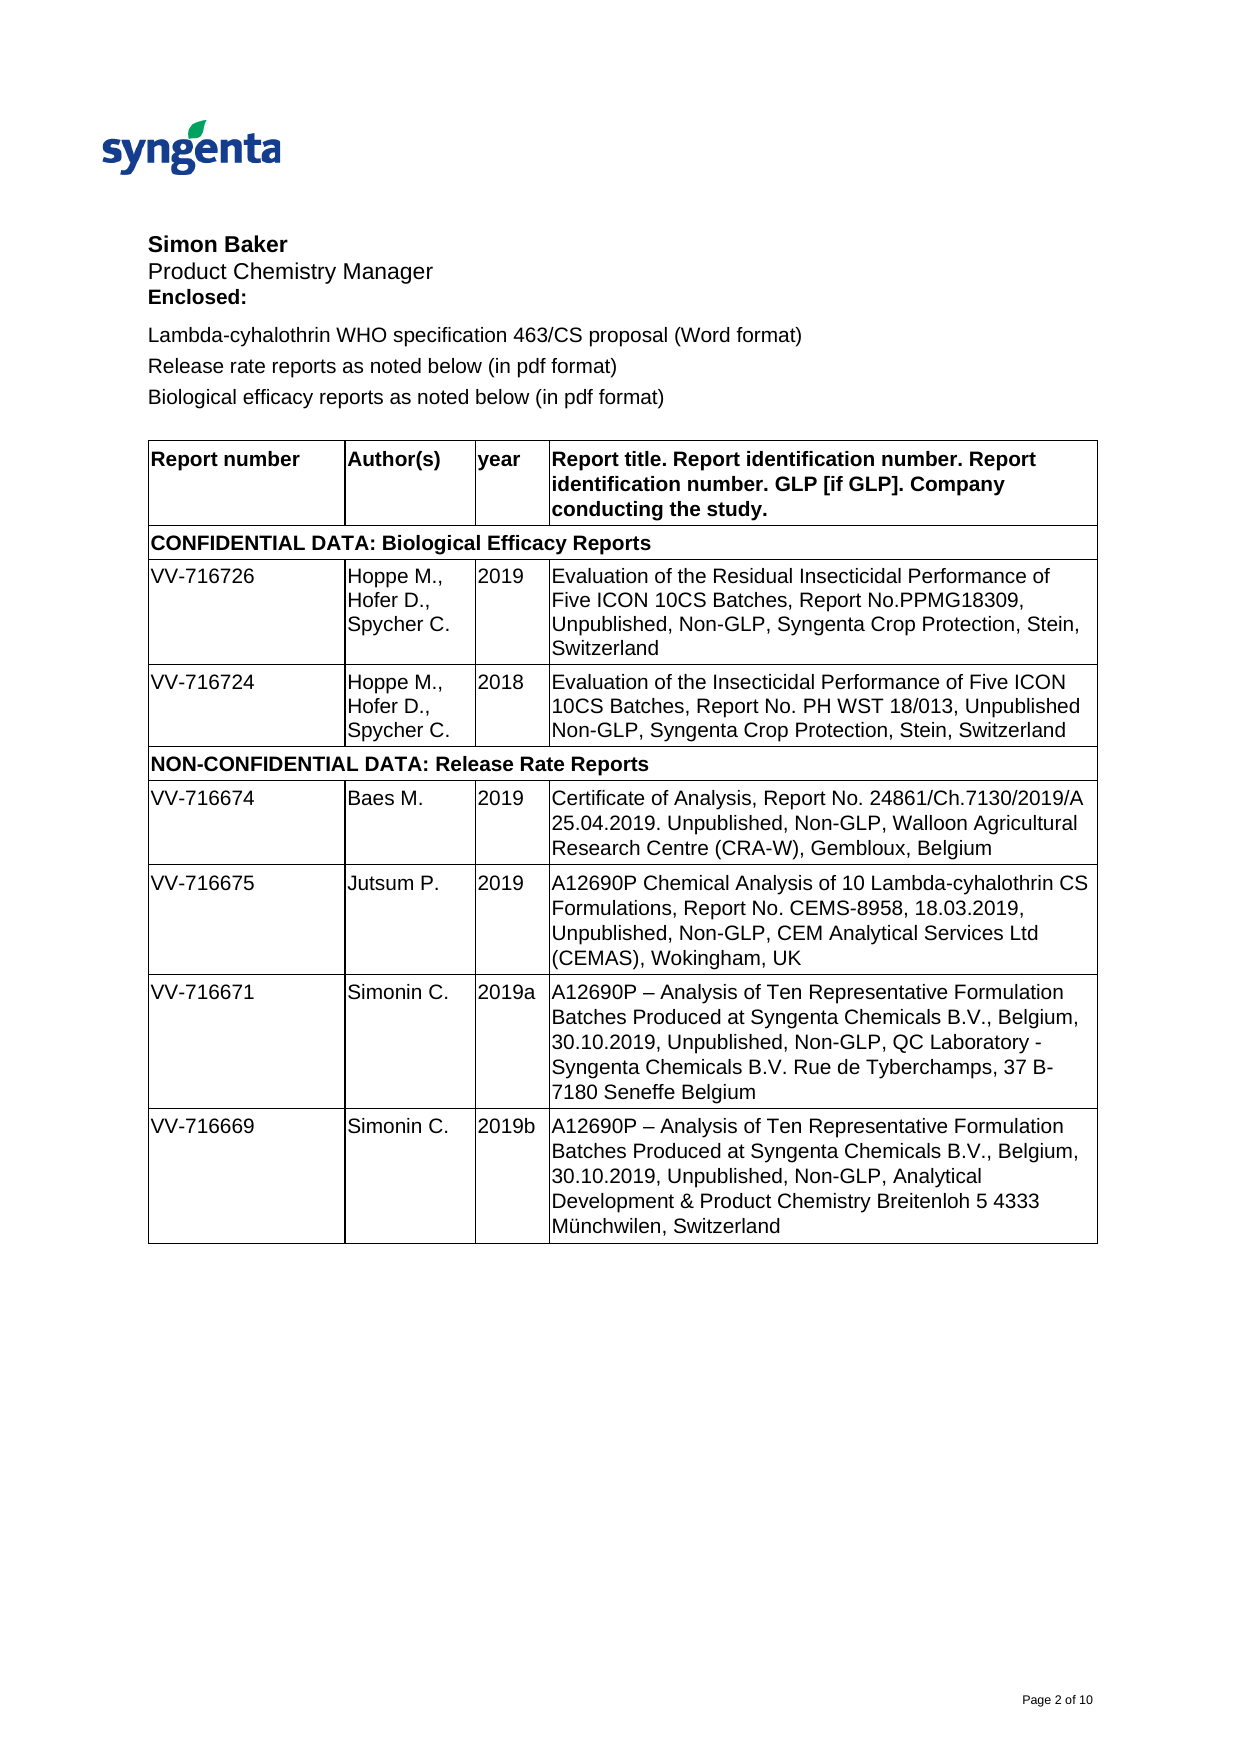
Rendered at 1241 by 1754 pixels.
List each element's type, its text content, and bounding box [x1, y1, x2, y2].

table_cell Simonin C. [346, 1109, 475, 1242]
table_cell 2019 [476, 781, 549, 864]
table_cell VV-716724 [149, 665, 344, 746]
table_cell VV-716726 [149, 560, 344, 664]
table_header Report number [149, 441, 344, 525]
table_cell NON-CONFIDENTIAL DATA: Release Rate Reports [149, 747, 1097, 780]
table_cell Hoppe M., Hofer D., Spycher C. [346, 560, 475, 664]
text Lambda-cyhalothrin WHO specification 463/CS proposal (Word format) [148, 322, 1092, 347]
table_cell 2019b [476, 1109, 549, 1242]
table_header year [476, 441, 549, 525]
table_cell Jutsum P. [346, 865, 475, 974]
table_cell Certificate of Analysis, Report No. 24861/Ch.7130/2019/A 25.04.2019. Unpublished, Non-GLP, Walloon Agricultural Research Centre (CRA-W), Gembloux, Belgium [550, 781, 1097, 864]
table_header Author(s) [346, 441, 475, 525]
table_cell Simonin C. [346, 975, 475, 1108]
picture [102, 120, 281, 175]
table_cell A12690P Chemical Analysis of 10 Lambda-cyhalothrin CS Formulations, Report No. CEMS-8958, 18.03.2019, Unpublished, Non-GLP, CEM Analytical Services Ltd (CEMAS), Wokingham, UK [550, 865, 1097, 974]
text Simon Baker Product Chemistry Manager [148, 230, 1092, 284]
table_cell A12690P – Analysis of Ten Representative Formulation Batches Produced at Syngenta Chemicals B.V., Belgium, 30.10.2019, Unpublished, Non-GLP, QC Laboratory - Syngenta Chemicals B.V. Rue de Tyberchamps, 37 B-7180 Seneffe Belgium [550, 975, 1097, 1108]
table_cell Baes M. [346, 781, 475, 864]
table_cell 2019 [476, 560, 549, 664]
table_cell Evaluation of the Insecticidal Performance of Five ICON 10CS Batches, Report No. PH WST 18/013, Unpublished Non-GLP, Syngenta Crop Protection, Stein, Switzerland [550, 665, 1097, 746]
table_cell CONFIDENTIAL DATA: Biological Efficacy Reports [149, 526, 1097, 559]
table_cell Evaluation of the Residual Insecticidal Performance of Five ICON 10CS Batches, Report No.PPMG18309, Unpublished, Non-GLP, Syngenta Crop Protection, Stein, Switzerland [550, 560, 1097, 664]
text Biological efficacy reports as noted below (in pdf format) [148, 384, 1092, 409]
text Enclosed: [148, 284, 1092, 309]
table_cell Hoppe M., Hofer D., Spycher C. [346, 665, 475, 746]
table_header Report title. Report identification number. Report identification number. GLP [if GLP]. Company conducting the study. [550, 441, 1097, 525]
table_cell VV-716669 [149, 1109, 344, 1242]
text Release rate reports as noted below (in pdf format) [148, 353, 1092, 378]
table_cell VV-716674 [149, 781, 344, 864]
table_cell VV-716675 [149, 865, 344, 974]
table_cell 2018 [476, 665, 549, 746]
table_cell A12690P – Analysis of Ten Representative Formulation Batches Produced at Syngenta Chemicals B.V., Belgium, 30.10.2019, Unpublished, Non-GLP, Analytical Development & Product Chemistry Breitenloh 5 4333 Münchwilen, Switzerland [550, 1109, 1097, 1242]
table_cell 2019 [476, 865, 549, 974]
table_cell 2019a [476, 975, 549, 1108]
table_cell VV-716671 [149, 975, 344, 1108]
